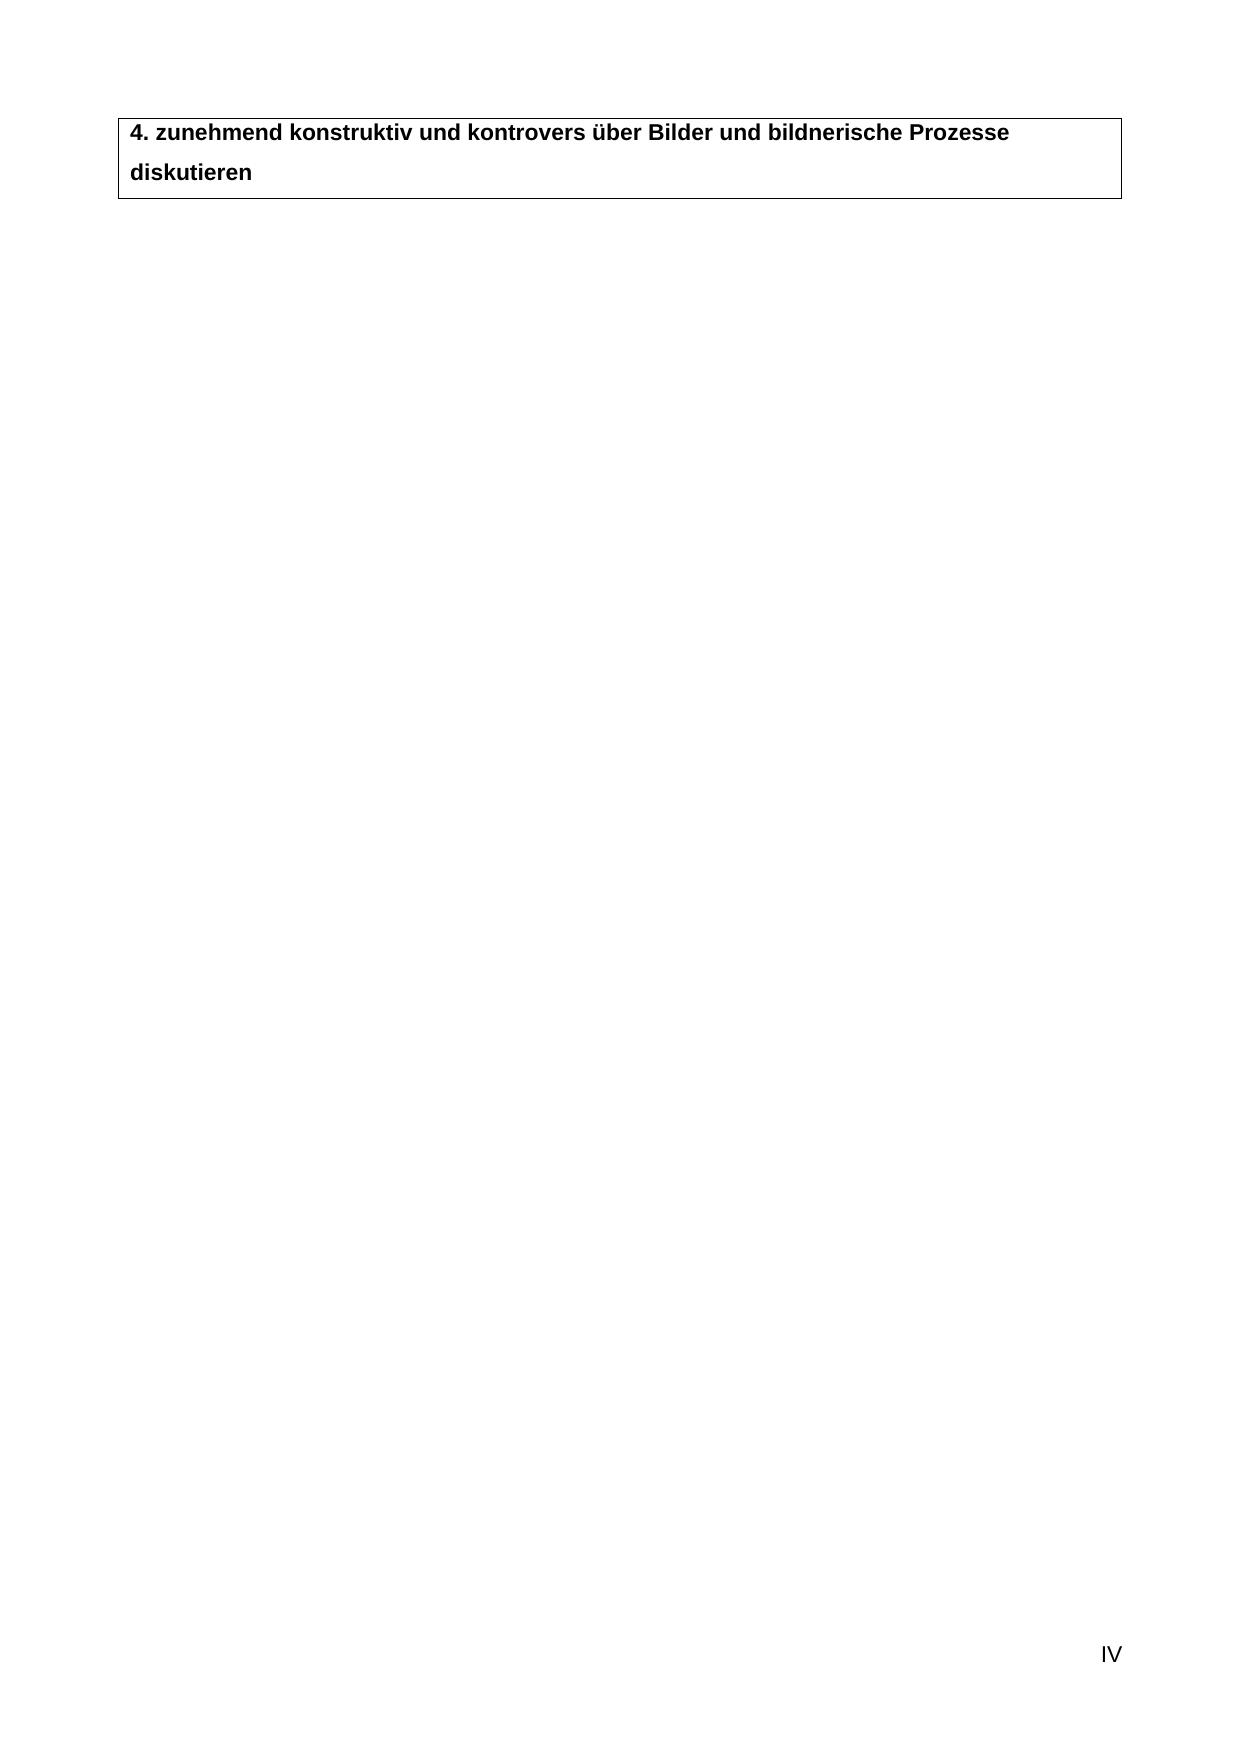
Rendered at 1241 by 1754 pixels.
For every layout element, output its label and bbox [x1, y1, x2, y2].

table_cell [119, 119, 1121, 198]
